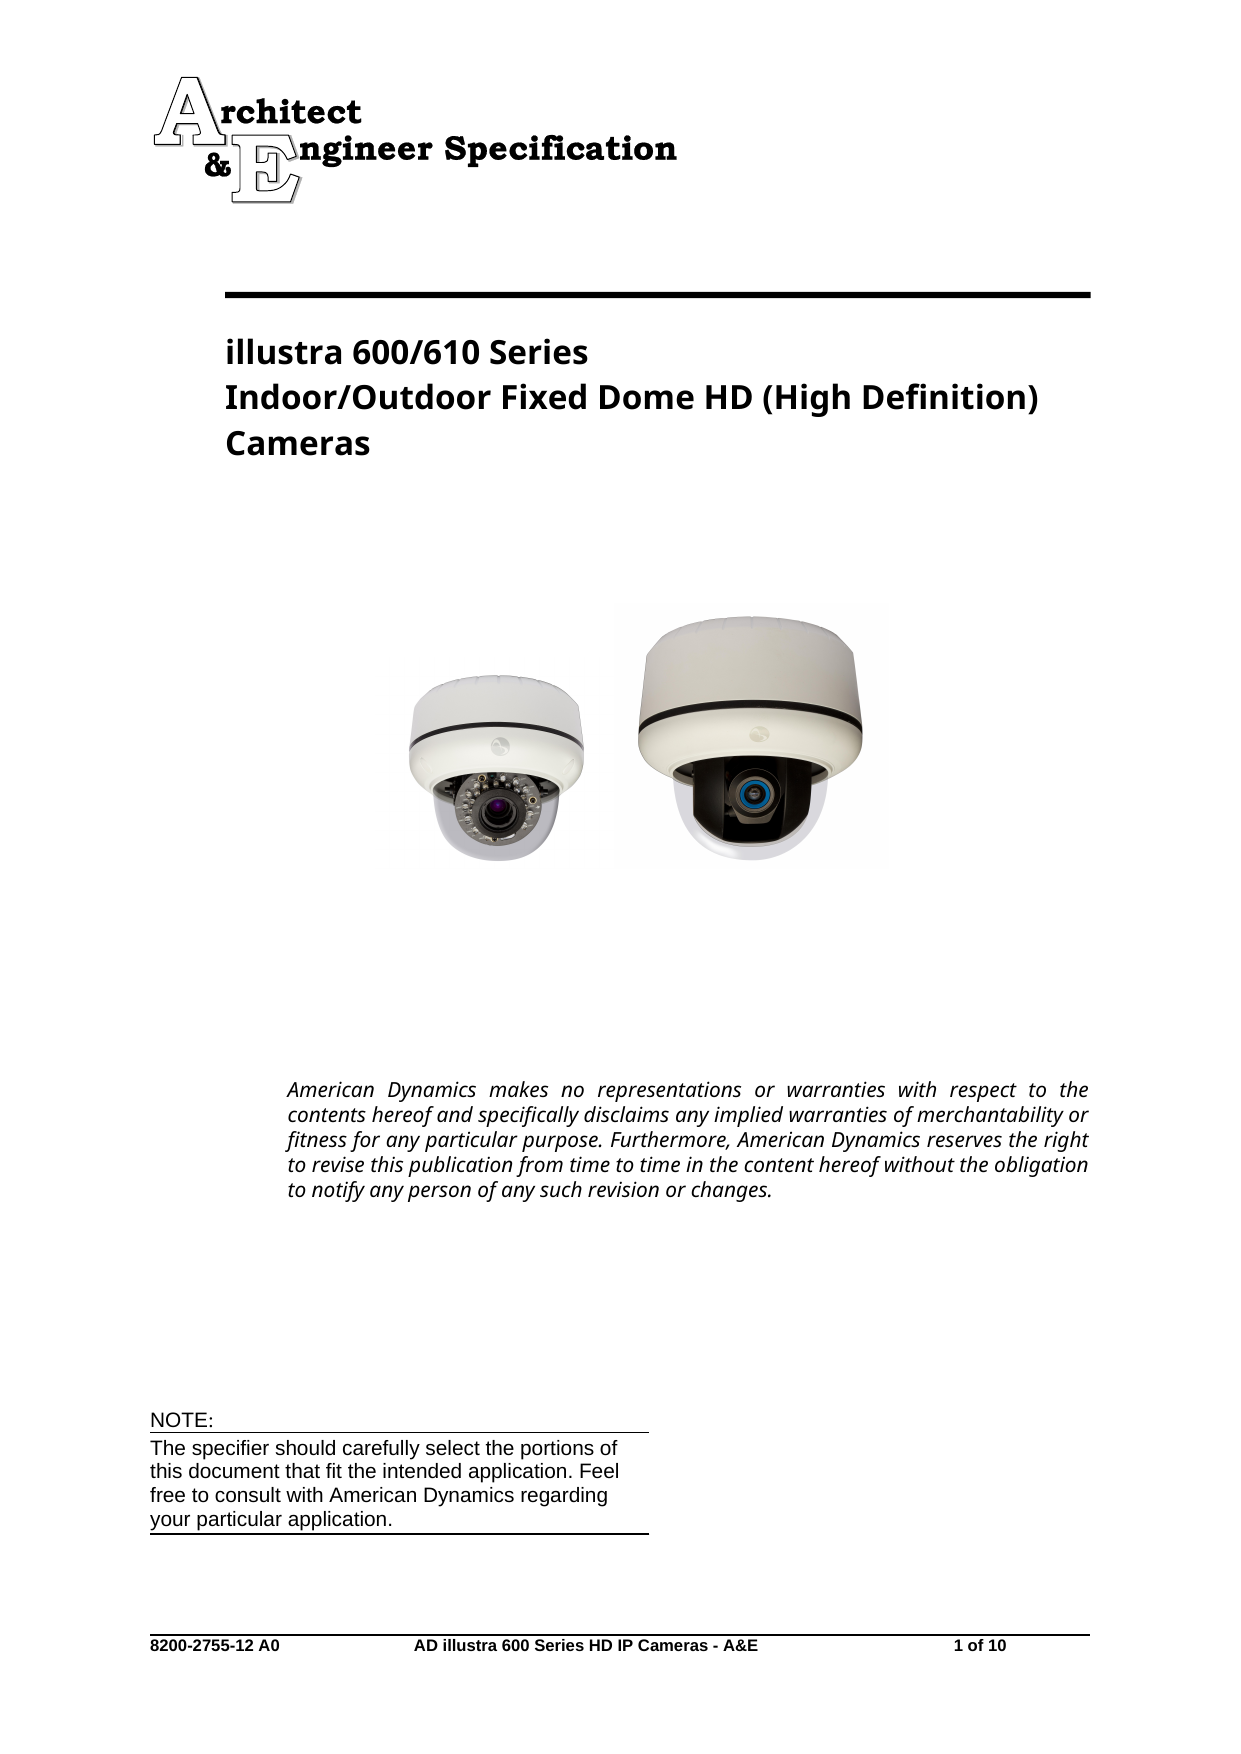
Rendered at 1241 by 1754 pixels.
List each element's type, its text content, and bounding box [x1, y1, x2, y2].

text NOTE: [150, 1408, 1090, 1432]
text The specifier should carefully select the portions of this document that fit the intended application. Feel free to consult with American Dynamics regarding your particular application. [150, 1433, 649, 1533]
text illustra 600/610 Series Indoor/Outdoor Fixed Dome HD (High Definition) Cameras [225, 328, 1090, 489]
picture [375, 603, 889, 869]
text American Dynamics makes no representations or warranties with respect to the contents hereof and specifically disclaims any implied warranties of merchantability or fitness for any particular purpose. Furthermore, American Dynamics reserves the right to revise this publication from time to time in the content hereof without the obligation to notify any person of any such revision or changes. [287, 1078, 1090, 1203]
